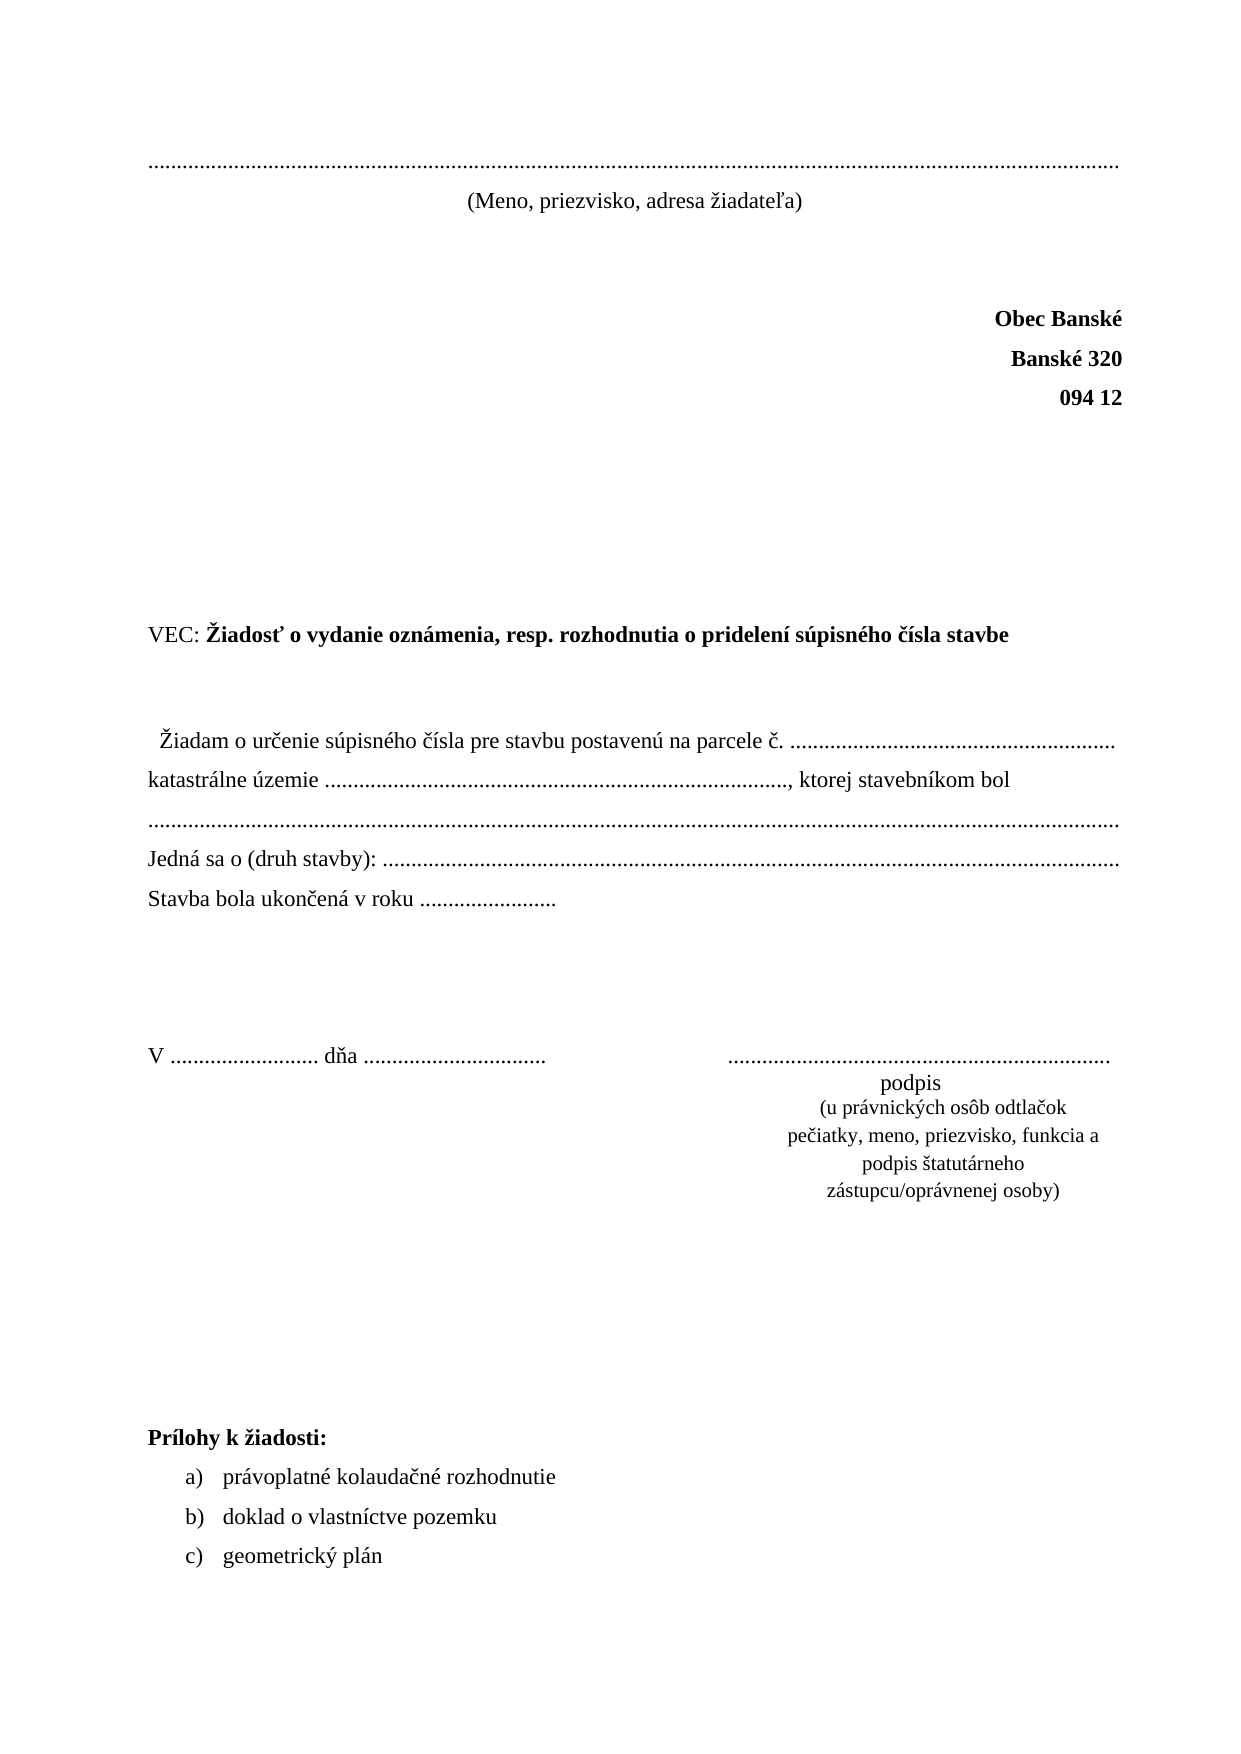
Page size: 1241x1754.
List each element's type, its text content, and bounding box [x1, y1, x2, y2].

title Stavba bola ukončená v roku ........................ [148, 884, 1122, 911]
list právoplatné kolaudačné rozhodnutie [185, 1463, 1122, 1490]
text Banské 320 [148, 345, 1122, 371]
text VEC: Žiadosť o vydanie oznámenia, resp. rozhodnutia o pridelení súpisného čísla stavbe [148, 621, 1122, 648]
title podpis [369, 1069, 1122, 1095]
list geometrický plán [185, 1542, 1122, 1569]
text Obec Banské [148, 306, 1122, 332]
title Žiadam o určenie súpisného čísla pre stavbu postavenú na parcele č. ......................................................... [148, 727, 1122, 753]
text (u právnických osôb odtlačok pečiatky, meno, priezvisko, funkcia a podpis štatutárneho zástupcu/oprávnenej osoby) [785, 1095, 1101, 1202]
list doklad o vlastníctve pozemku [185, 1503, 1122, 1529]
text Prílohy k žiadosti: [148, 1424, 1122, 1450]
title .......................................................................................................................................................................... [148, 806, 1122, 832]
title V .......................... dňa ................................ ................................................................... [148, 1043, 1122, 1069]
title Jedná sa o (druh stavby): ................................................................................................................................. [148, 845, 1122, 871]
title katastrálne územie ................................................................................., ktorej stavebníkom bol [148, 766, 1122, 792]
text .......................................................................................................................................................................... [148, 148, 1122, 174]
text (Meno, priezvisko, adresa žiadateľa) [148, 187, 1122, 213]
text 094 12 [148, 384, 1122, 411]
